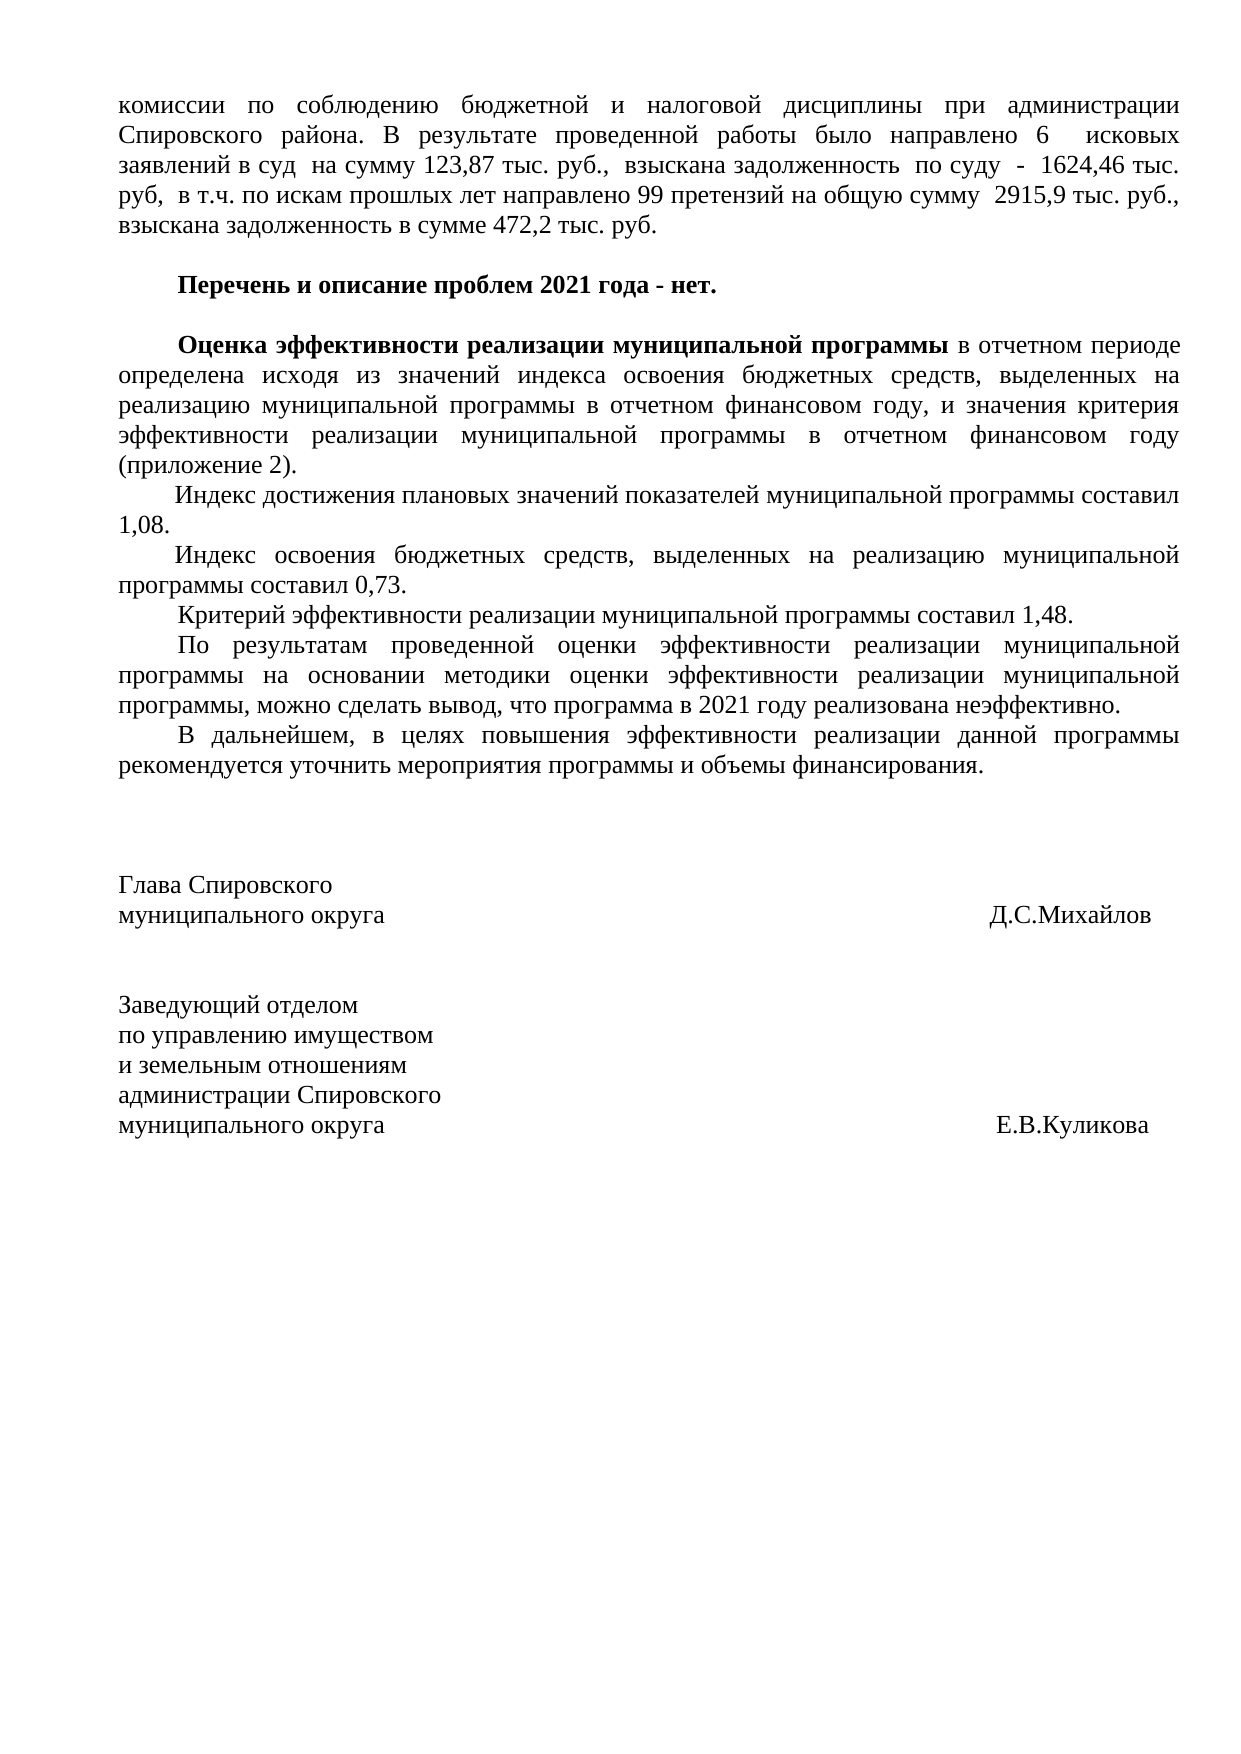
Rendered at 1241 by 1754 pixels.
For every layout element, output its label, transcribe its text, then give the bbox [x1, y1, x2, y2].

text Индекс достижения плановых значений показателей муниципальной программы составил 1,08. [118, 479, 1181, 539]
text По результатам проведенной оценки эффективности реализации муниципальной программы на основании методики оценки эффективности реализации муниципальной программы, можно сделать вывод, что программа в 2021 году реализована неэффективно. [118, 629, 1181, 719]
text Индекс освоения бюджетных средств, выделенных на реализацию муниципальной программы составил 0,73. [118, 539, 1181, 599]
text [118, 89, 1181, 239]
text Оценка эффективности реализации муниципальной программы в отчетном периоде определена исходя из значений индекса освоения бюджетных средств, выделенных на реализацию муниципальной программы в отчетном финансовом году, и значения критерия эффективности реализации муниципальной программы в отчетном финансовом году (приложение 2). [118, 329, 1181, 479]
text Критерий эффективности реализации муниципальной программы составил 1,48. [118, 599, 1181, 629]
text муниципального округа Д.С.Михайлов [118, 899, 1181, 929]
text Заведующий отделом [118, 989, 1181, 1019]
text В дальнейшем, в целях повышения эффективности реализации данной программы рекомендуется уточнить мероприятия программы и объемы финансирования. [118, 719, 1181, 779]
text по управлению имуществом [118, 1019, 1181, 1049]
text Глава Спировского [118, 869, 1181, 899]
text и земельным отношениям [118, 1049, 1181, 1079]
text муниципального округа Е.В.Куликова [118, 1109, 1181, 1139]
text администрации Спировского [118, 1079, 1181, 1109]
text Перечень и описание проблем 2021 года - нет. [118, 269, 1181, 299]
